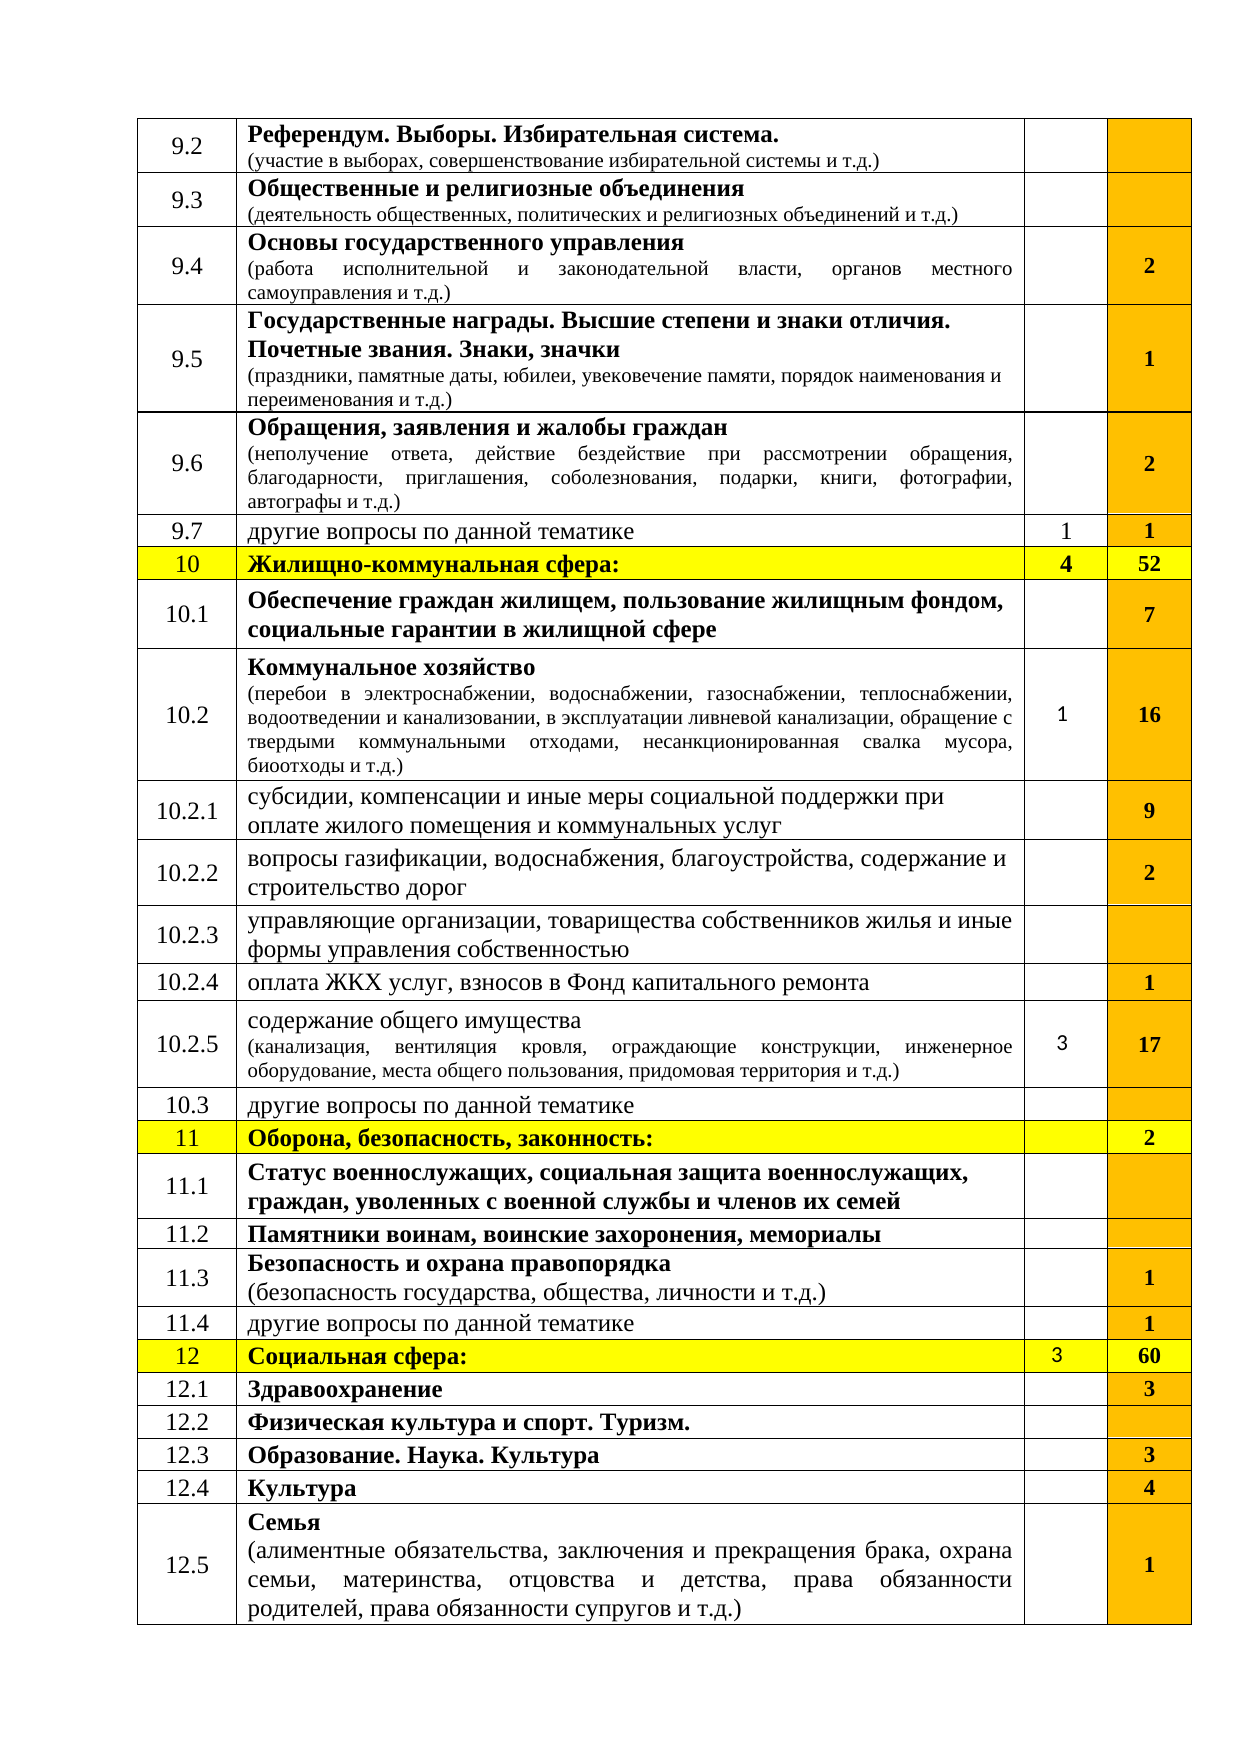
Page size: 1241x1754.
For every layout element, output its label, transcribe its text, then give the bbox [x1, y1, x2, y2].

table_cell [1025, 1406, 1107, 1437]
table_cell 1 [1025, 515, 1107, 546]
table_cell 11.4 [138, 1307, 236, 1339]
table_cell Социальная сфера: [237, 1340, 1024, 1372]
table_cell оплата ЖКХ услуг, взносов в Фонд капитального ремонта [237, 964, 1024, 1000]
table_cell 17 [1108, 1001, 1191, 1087]
table_cell субсидии, компенсации и иные меры социальной поддержки при оплате жилого помещения и коммунальных услуг [237, 781, 1024, 839]
table_cell 16 [1108, 649, 1191, 780]
table_cell [1025, 580, 1107, 648]
table_cell 9.2 [138, 119, 236, 172]
table_cell Коммунальное хозяйство (перебои в электроснабжении, водоснабжении, газоснабжении, теплоснабжении, водоотведении и канализовании, в эксплуатации ливневой канализации, обращение с твердыми коммунальными отходами, несанкционированная свалка мусора, биоотходы и т.д.) [237, 649, 1024, 780]
table_cell 9 [1108, 781, 1191, 839]
table_cell [1025, 173, 1107, 226]
table_cell 10.3 [138, 1088, 236, 1120]
table_cell 11.2 [138, 1219, 236, 1247]
table_cell [1108, 119, 1191, 172]
table_cell 11.1 [138, 1154, 236, 1218]
table_cell [1025, 1219, 1107, 1247]
table_cell [1025, 840, 1107, 904]
table_cell Физическая культура и спорт. Туризм. [237, 1406, 1024, 1437]
table_cell 10.2 [138, 649, 236, 780]
table_cell другие вопросы по данной тематике [237, 1088, 1024, 1120]
table_cell 9.6 [138, 413, 236, 513]
table_cell 4 [1108, 1471, 1191, 1503]
table_cell 12 [138, 1340, 236, 1372]
table_cell 2 [1108, 413, 1191, 513]
table_cell Безопасность и охрана правопорядка (безопасность государства, общества, личности и т.д.) [237, 1249, 1024, 1306]
table_cell [1025, 305, 1107, 411]
table_cell [1025, 1373, 1107, 1405]
table_cell [1025, 964, 1107, 1000]
table_cell [1025, 413, 1107, 513]
table_cell 4 [1025, 547, 1107, 579]
table_cell Культура [237, 1471, 1024, 1503]
table_cell 10.2.5 [138, 1001, 236, 1087]
table_cell 60 [1108, 1340, 1191, 1372]
table_cell 7 [1108, 580, 1191, 648]
table_cell 3 [1025, 1340, 1107, 1372]
table_cell 3 [1108, 1373, 1191, 1405]
table_cell 1 [1108, 515, 1191, 546]
table_cell Статус военнослужащих, социальная защита военнослужащих, граждан, уволенных с военной службы и членов их семей [237, 1154, 1024, 1218]
table_cell другие вопросы по данной тематике [237, 1307, 1024, 1339]
table_cell 1 [1108, 964, 1191, 1000]
table_cell [1108, 906, 1191, 963]
table_cell Памятники воинам, воинские захоронения, мемориалы [237, 1219, 1024, 1247]
table_cell [1108, 1088, 1191, 1120]
table_cell 9.7 [138, 515, 236, 546]
table_cell 9.4 [138, 227, 236, 304]
table_cell 12.4 [138, 1471, 236, 1503]
table_cell [1025, 1154, 1107, 1218]
table_cell 52 [1108, 547, 1191, 579]
table_cell [1025, 1249, 1107, 1306]
table_cell 1 [1025, 649, 1107, 780]
table_cell 10 [138, 547, 236, 579]
table_cell 11.3 [138, 1249, 236, 1306]
table_cell [1108, 1406, 1191, 1437]
table_cell [1025, 1121, 1107, 1153]
table_cell 10.2.3 [138, 906, 236, 963]
table_cell Обращения, заявления и жалобы граждан (неполучение ответа, действие бездействие при рассмотрении обращения, благодарности, приглашения, соболезнования, подарки, книги, фотографии, автографы и т.д.) [237, 413, 1024, 513]
table_cell [1108, 1219, 1191, 1247]
table_cell 10.2.2 [138, 840, 236, 904]
table_cell [1108, 1154, 1191, 1218]
table_cell 12.3 [138, 1439, 236, 1470]
table_cell 12.1 [138, 1373, 236, 1405]
table_cell [1025, 1504, 1107, 1624]
table_cell 11 [138, 1121, 236, 1153]
table_cell вопросы газификации, водоснабжения, благоустройства, содержание и строительство дорог [237, 840, 1024, 904]
table_cell Жилищно-коммунальная сфера: [237, 547, 1024, 579]
table_cell Основы государственного управления (работа исполнительной и законодательной власти, органов местного самоуправления и т.д.) [237, 227, 1024, 304]
table_cell 2 [1108, 840, 1191, 904]
table_cell [1025, 227, 1107, 304]
table_cell 2 [1108, 227, 1191, 304]
table_cell 3 [1025, 1001, 1107, 1087]
table_cell Оборона, безопасность, законность: [237, 1121, 1024, 1153]
table_cell [1025, 1471, 1107, 1503]
table_cell [1025, 1088, 1107, 1120]
table_cell 1 [1108, 1307, 1191, 1339]
table_cell Обеспечение граждан жилищем, пользование жилищным фондом, социальные гарантии в жилищной сфере [237, 580, 1024, 648]
table_cell [1025, 1307, 1107, 1339]
table_cell Образование. Наука. Культура [237, 1439, 1024, 1470]
table_cell Референдум. Выборы. Избирательная система. (участие в выборах, совершенствование избирательной системы и т.д.) [237, 119, 1024, 172]
table_cell управляющие организации, товарищества собственников жилья и иные формы управления собственностью [237, 906, 1024, 963]
table_cell 9.5 [138, 305, 236, 411]
table_cell 9.3 [138, 173, 236, 226]
table_cell 2 [1108, 1121, 1191, 1153]
table_cell Здравоохранение [237, 1373, 1024, 1405]
table_cell Семья (алиментные обязательства, заключения и прекращения брака, охрана семьи, материнства, отцовства и детства, права обязанности родителей, права обязанности супругов и т.д.) [237, 1504, 1024, 1624]
table_cell 10.2.1 [138, 781, 236, 839]
table_cell другие вопросы по данной тематике [237, 515, 1024, 546]
table_cell 1 [1108, 305, 1191, 411]
table_cell 10.2.4 [138, 964, 236, 1000]
table_cell содержание общего имущества (канализация, вентиляция кровля, ограждающие конструкции, инженерное оборудование, места общего пользования, придомовая территория и т.д.) [237, 1001, 1024, 1087]
table_cell 12.2 [138, 1406, 236, 1437]
table_cell [1025, 1439, 1107, 1470]
table_cell Общественные и религиозные объединения (деятельность общественных, политических и религиозных объединений и т.д.) [237, 173, 1024, 226]
table_cell 1 [1108, 1249, 1191, 1306]
table_cell [1025, 781, 1107, 839]
table_cell 12.5 [138, 1504, 236, 1624]
table_cell Государственные награды. Высшие степени и знаки отличия. Почетные звания. Знаки, значки (праздники, памятные даты, юбилеи, увековечение памяти, порядок наименования и переименования и т.д.) [237, 305, 1024, 411]
table_cell [1108, 173, 1191, 226]
table_cell [1025, 906, 1107, 963]
table_cell 10.1 [138, 580, 236, 648]
table_cell 1 [1108, 1504, 1191, 1624]
table_cell 3 [1108, 1439, 1191, 1470]
table_cell [1025, 119, 1107, 172]
